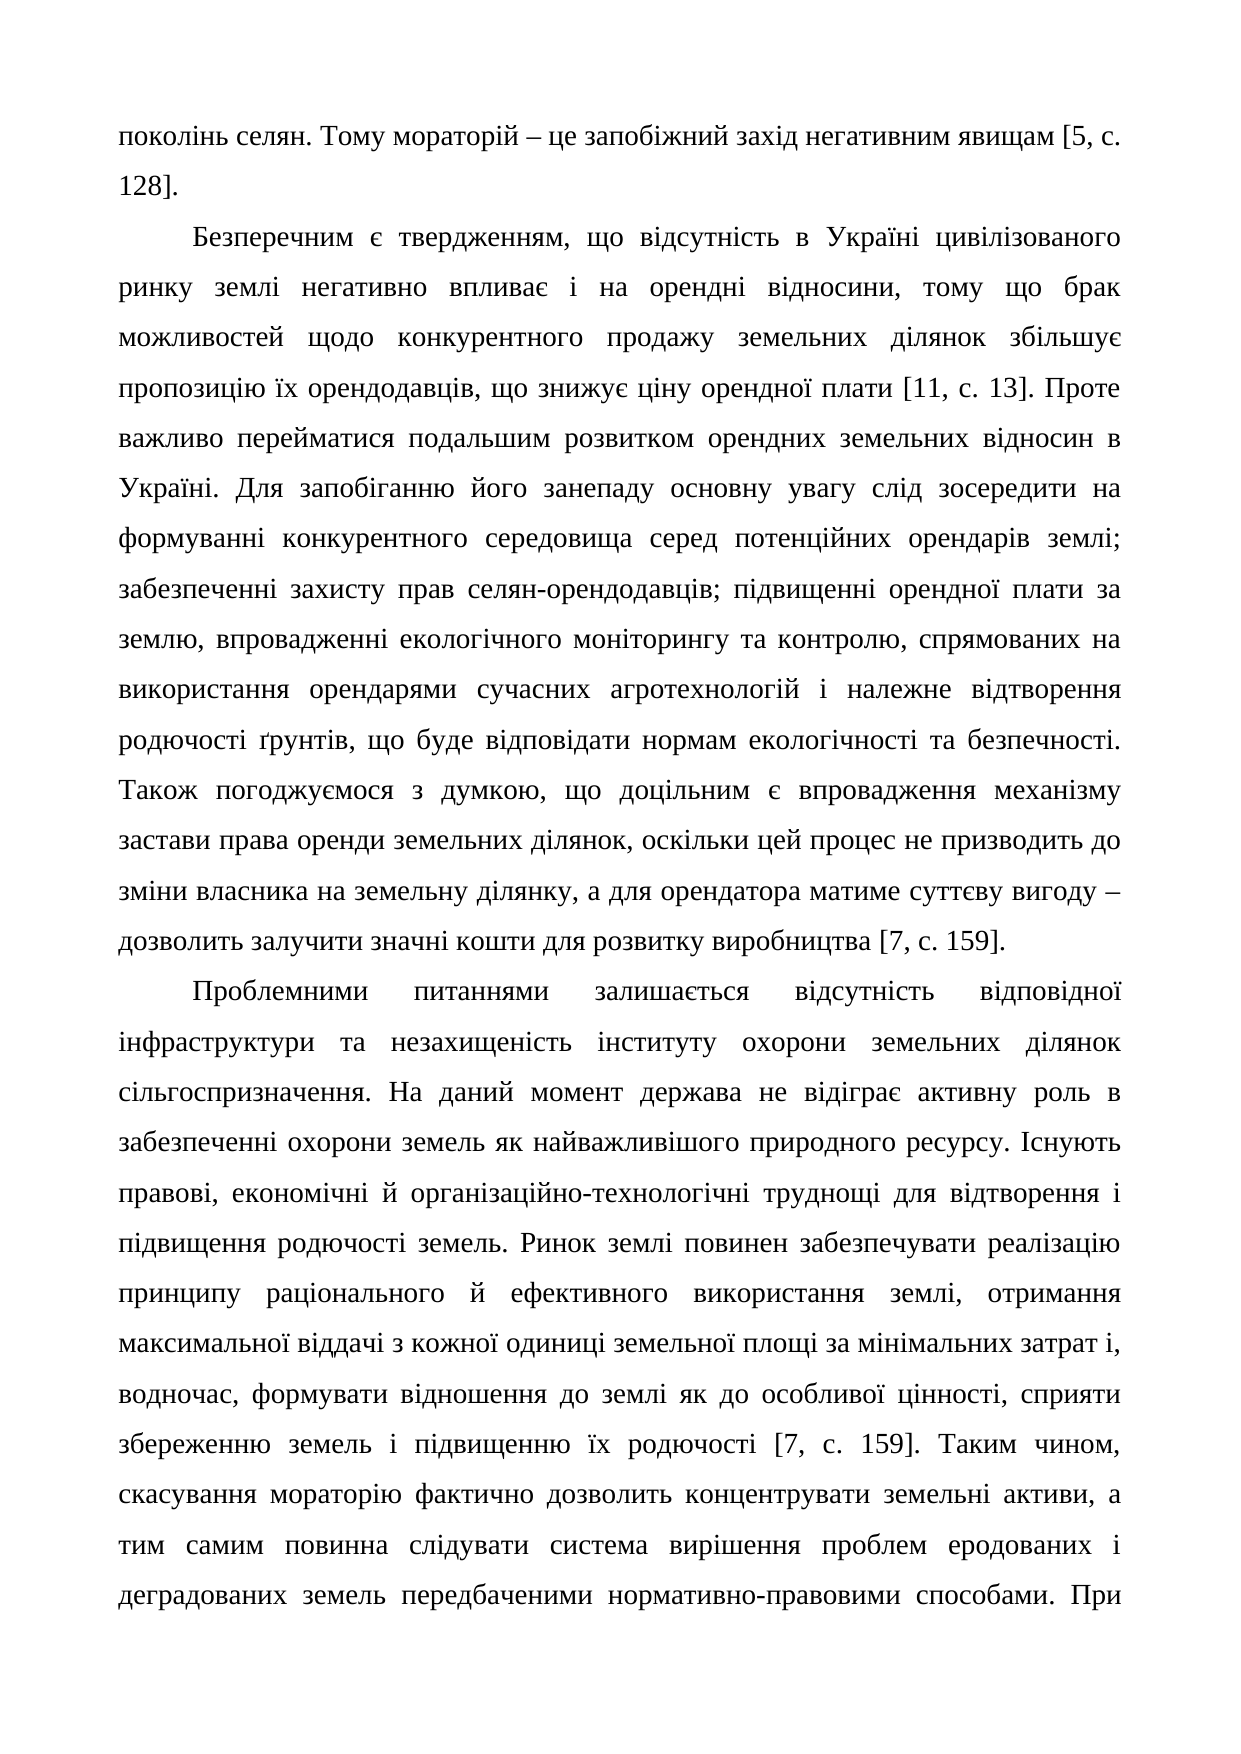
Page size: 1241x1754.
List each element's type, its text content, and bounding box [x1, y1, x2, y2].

text Безперечним є твердженням, що відсутність в Україні цивілізованого ринку землі негативно впливає і на орендні відносини, тому що брак можливостей щодо конкурентного продажу земельних ділянок збільшує пропозицію їх орендодавців, що знижує ціну орендної плати [11, с. 13]. Проте важливо перейматися подальшим розвитком орендних земельних відносин в Україні. Для запобіганню його занепаду основну увагу слід зосередити на формуванні конкурентного середовища серед потенційних орендарів землі; забезпеченні захисту прав селян-орендодавців; підвищенні орендної плати за землю, впровадженні екологічного моніторингу та контролю, спрямованих на використання орендарями сучасних агротехнологій і належне відтворення родючості ґрунтів, що буде відповідати нормам екологічності та безпечності. Також погоджуємося з думкою, що доцільним є впровадження механізму застави права оренди земельних ділянок, оскільки цей процес не призводить до зміни власника на земельну ділянку, а для орендатора матиме суттєву вигоду – дозволить залучити значні кошти для розвитку виробництва [7, с. 159]. [118, 219, 1122, 957]
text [118, 973, 1122, 1611]
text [118, 118, 1122, 202]
